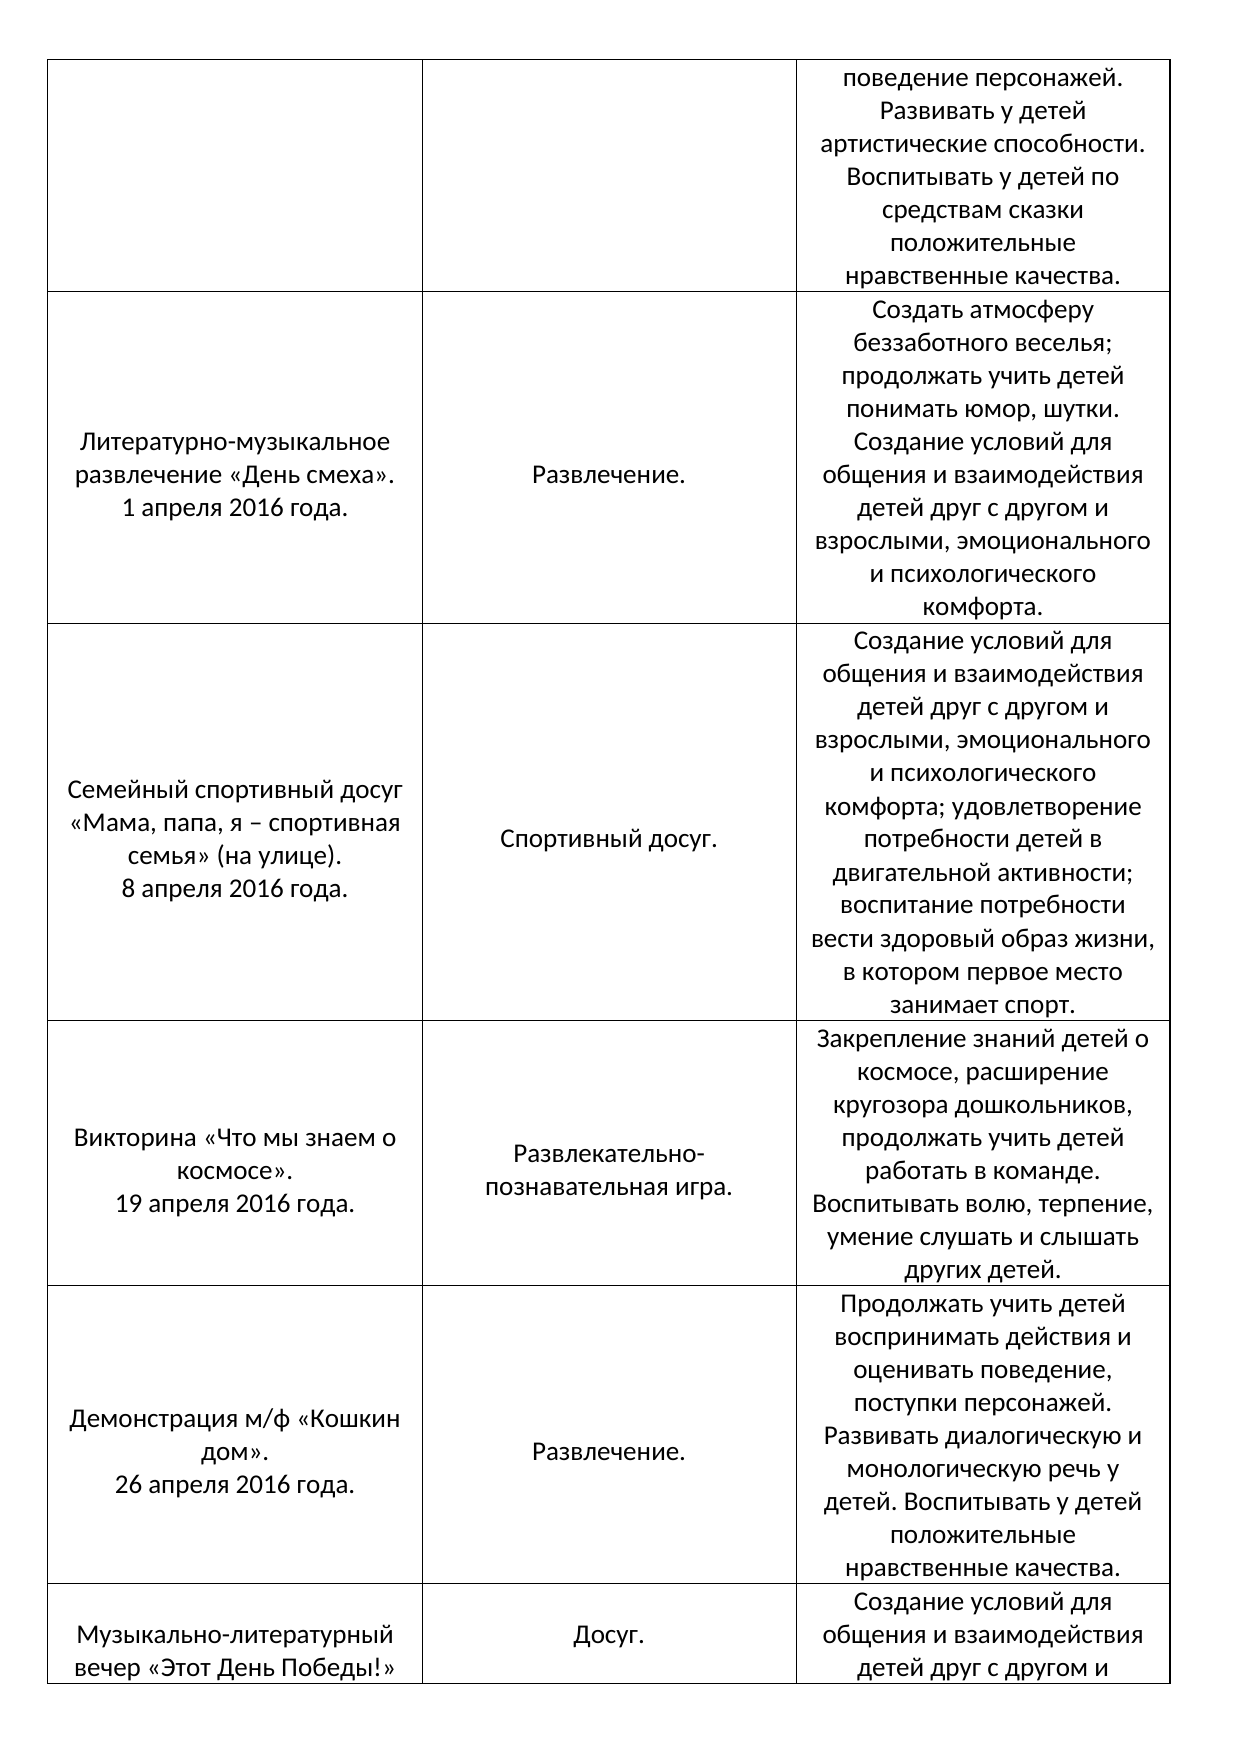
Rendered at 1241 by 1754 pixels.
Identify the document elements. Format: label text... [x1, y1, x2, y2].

table_cell Развлечение. [423, 1286, 796, 1583]
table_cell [423, 60, 796, 291]
table_cell Литературно-музыкальное развлечение «День смеха». 1 апреля 2016 года. [48, 292, 422, 622]
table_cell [48, 60, 422, 291]
table_cell Закрепление знаний детей о космосе, расширение кругозора дошкольников, продолжать учить детей работать в команде. Воспитывать волю, терпение, умение слушать и слышать других детей. [797, 1021, 1169, 1285]
table_cell Создать атмосферу беззаботного веселья; продолжать учить детей понимать юмор, шутки. Создание условий для общения и взаимодействия детей друг с другом и взрослыми, эмоционального и психологического комфорта. [797, 292, 1169, 622]
table_cell Викторина «Что мы знаем о космосе». 19 апреля 2016 года. [48, 1021, 422, 1285]
table_cell Развлечение. [423, 292, 796, 622]
table_cell Досуг. [423, 1584, 796, 1683]
table_cell Развлекательно-познавательная игра. [423, 1021, 796, 1285]
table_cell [797, 1584, 1169, 1683]
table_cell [48, 1584, 422, 1683]
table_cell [797, 60, 1169, 291]
table_cell Семейный спортивный досуг «Мама, папа, я – спортивная семья» (на улице). 8 апреля 2016 года. [48, 624, 422, 1020]
table_cell Демонстрация м/ф «Кошкин дом». 26 апреля 2016 года. [48, 1286, 422, 1583]
table_cell Продолжать учить детей воспринимать действия и оценивать поведение, поступки персонажей. Развивать диалогическую и монологическую речь у детей. Воспитывать у детей положительные нравственные качества. [797, 1286, 1169, 1583]
table_cell Создание условий для общения и взаимодействия детей друг с другом и взрослыми, эмоционального и психологического комфорта; удовлетворение потребности детей в двигательной активности; воспитание потребности вести здоровый образ жизни, в котором первое место занимает спорт. [797, 624, 1169, 1020]
table_cell Спортивный досуг. [423, 624, 796, 1020]
